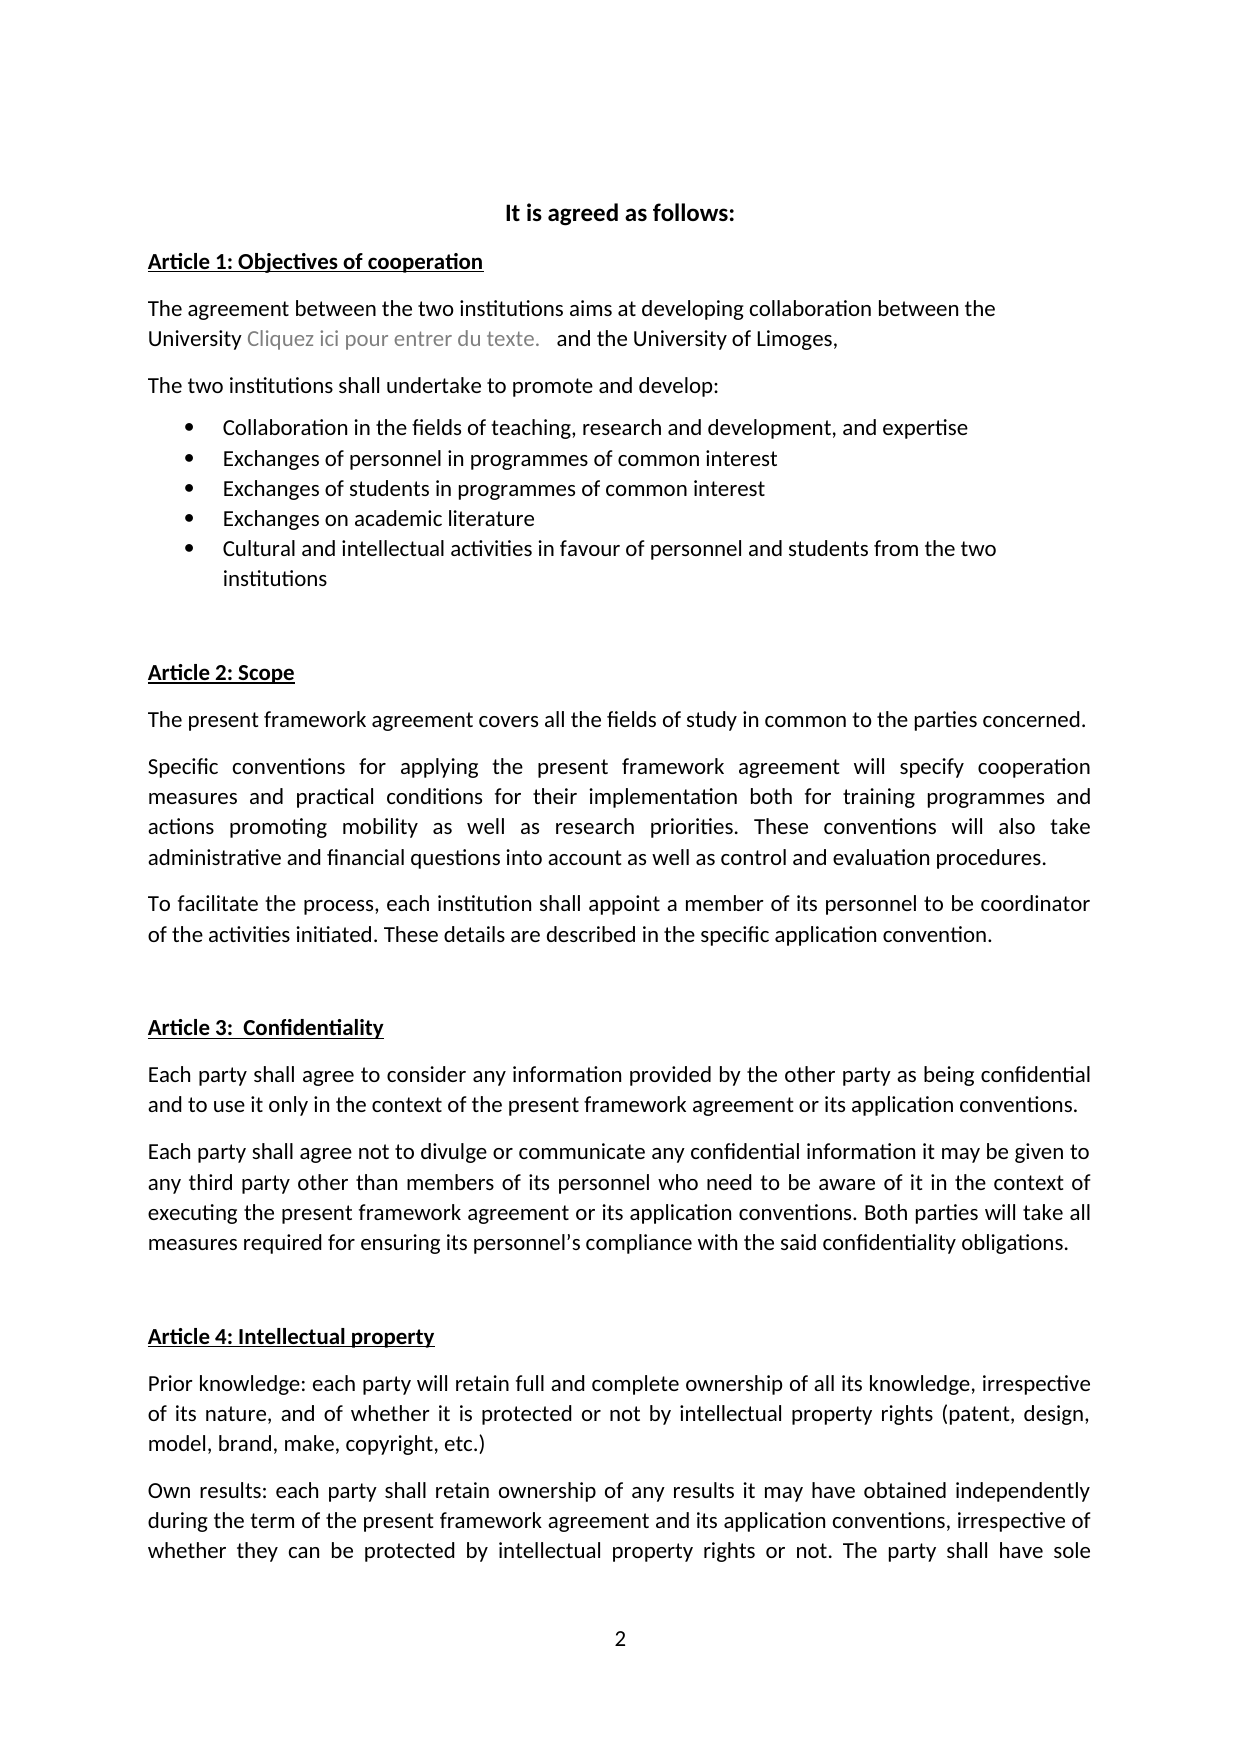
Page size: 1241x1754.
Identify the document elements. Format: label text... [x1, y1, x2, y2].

text Prior knowledge: each party will retain full and complete ownership of all its knowledge, irrespective of its nature, and of whether it is protected or not by intellectual property rights (patent, design, model, brand, make, copyright, etc.) [148, 1369, 1093, 1457]
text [148, 1476, 1093, 1564]
text Article 1: Objectives of cooperation [148, 247, 1093, 275]
text Each party shall agree to consider any information provided by the other party as being confidential and to use it only in the context of the present framework agreement or its application conventions. [148, 1060, 1093, 1118]
list Exchanges of students in programmes of common interest [185, 474, 1093, 502]
list Exchanges of personnel in programmes of common interest [185, 444, 1093, 472]
text The present framework agreement covers all the fields of study in common to the parties concerned. [148, 705, 1093, 733]
text Article 4: Intellectual property [148, 1322, 1093, 1350]
text Specific conventions for applying the present framework agreement will specify cooperation measures and practical conditions for their implementation both for training programmes and actions promoting mobility as well as research priorities. These conventions will also take administrative and financial questions into account as well as control and evaluation procedures. [148, 752, 1093, 871]
text It is agreed as follows: [148, 197, 1093, 228]
text The agreement between the two institutions aims at developing collaboration between the University and the University of Limoges, [148, 294, 1093, 352]
list Collaboration in the fields of teaching, research and development, and expertise [185, 413, 1093, 441]
text The two institutions shall undertake to promote and develop: [148, 371, 1093, 399]
text Article 3: Confidentiality [148, 1013, 1093, 1041]
text Each party shall agree not to divulge or communicate any confidential information it may be given to any third party other than members of its personnel who need to be aware of it in the context of executing the present framework agreement or its application conventions. Both parties will take all measures required for ensuring its personnel’s compliance with the said confidentiality obligations. [148, 1137, 1093, 1256]
text Article 2: Scope [148, 658, 1093, 686]
list Cultural and intellectual activities in favour of personnel and students from the two institutions [185, 534, 1093, 592]
text To facilitate the process, each institution shall appoint a member of its personnel to be coordinator of the activities initiated. These details are described in the specific application convention. [148, 889, 1093, 948]
list Exchanges on academic literature [185, 504, 1093, 532]
